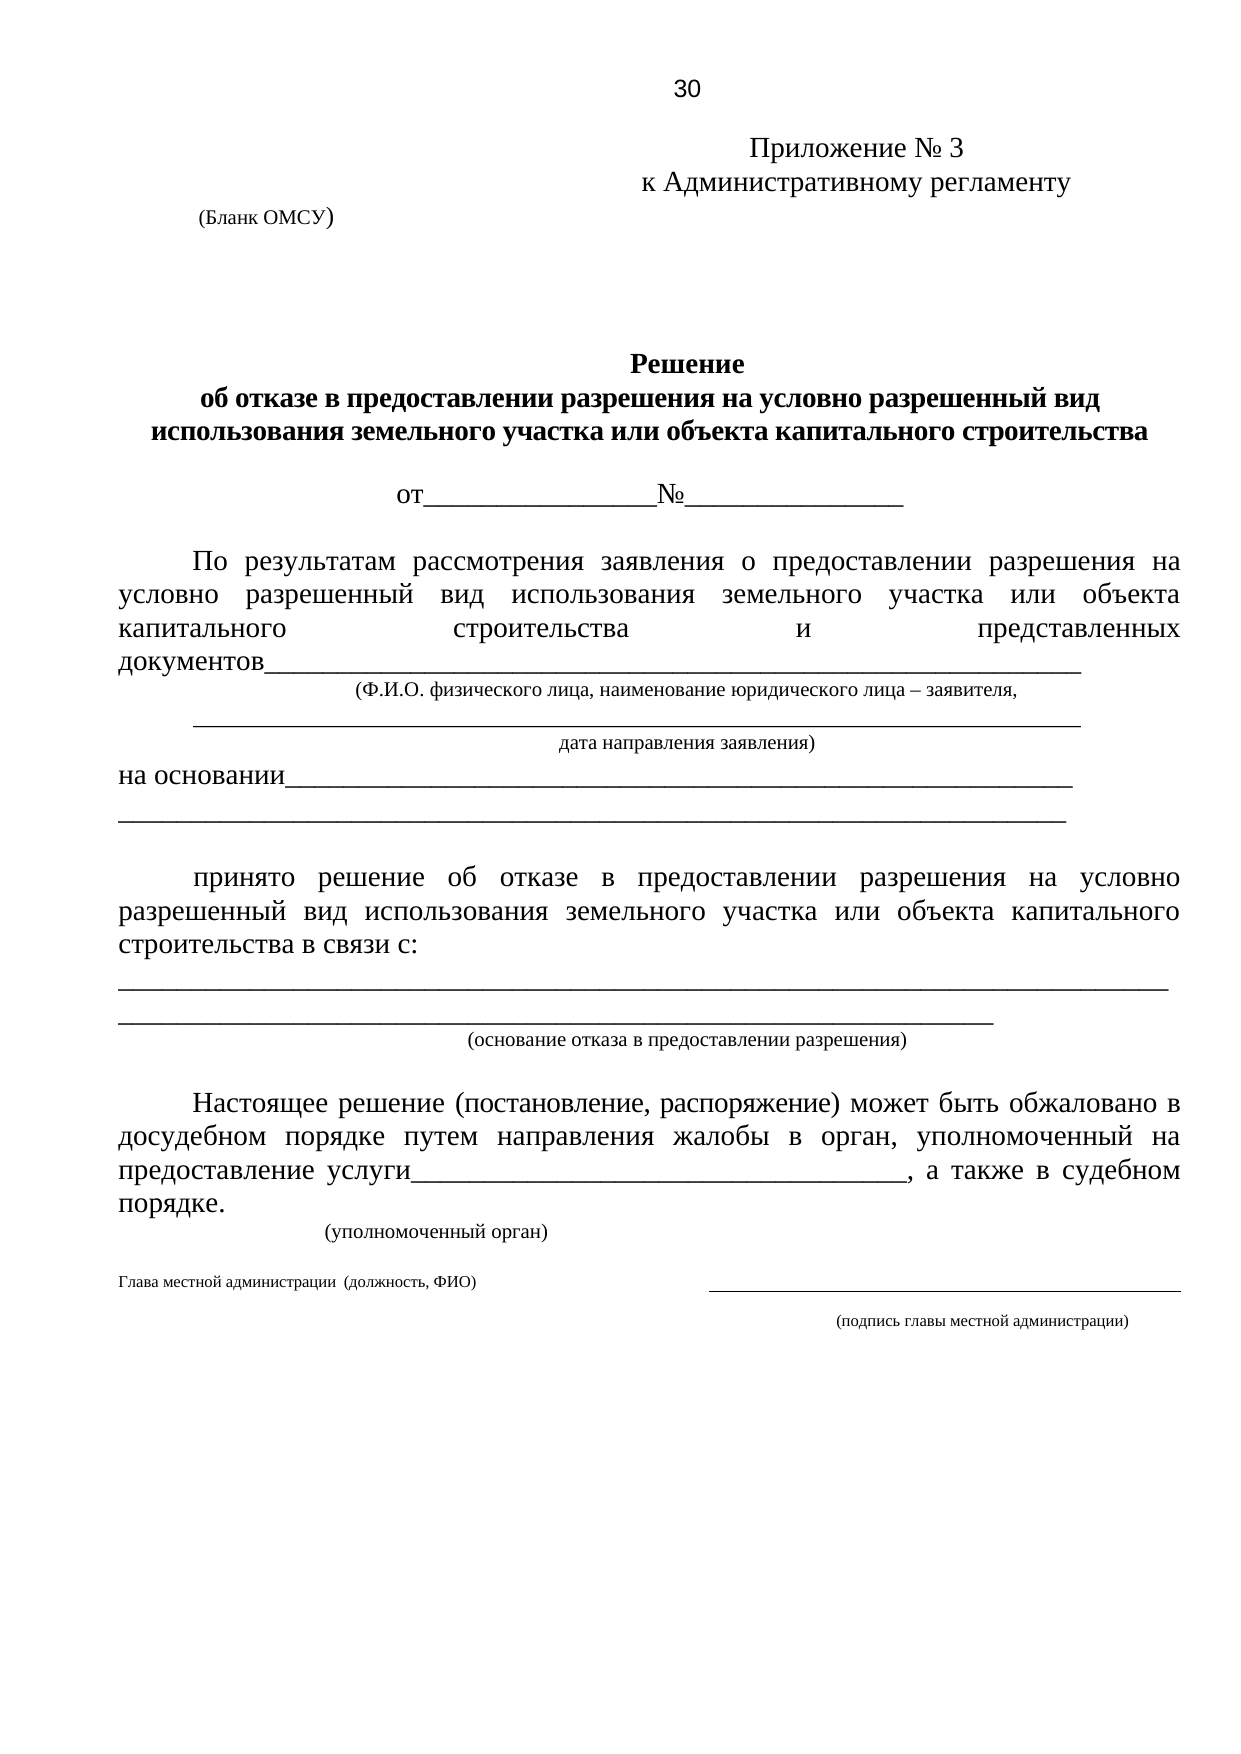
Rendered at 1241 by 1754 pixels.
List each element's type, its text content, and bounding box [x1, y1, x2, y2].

text принято решение об отказе в предоставлении разрешения на условно разрешенный вид использования земельного участка или объекта капитального строительства в связи с: [118, 859, 1181, 960]
text (основание отказа в предоставлении разрешения) [118, 1027, 1181, 1051]
text Приложение № 3 [532, 131, 1181, 164]
text (уполномоченный орган) [118, 1219, 1181, 1243]
text Настоящее решение (постановление, распоряжение) может быть обжаловано в досудебном порядке путем направления жалобы в орган, уполномоченный на предоставление услуги__________________________________, а также в судебном порядке. [118, 1085, 1181, 1219]
text на основании______________________________________________________ [118, 754, 1181, 792]
text Решение [118, 346, 1181, 380]
text к Административному регламенту [532, 164, 1181, 198]
text (Ф.И.О. физического лица, наименование юридического лица – заявителя, [118, 677, 1181, 701]
text _______________________________________________________________________ [118, 701, 1181, 730]
text от________________№_______________ [118, 476, 1181, 509]
text _________________________________________________________________ [118, 792, 1181, 826]
text ____________________________________________________________________________________________________________________________________ [118, 960, 1181, 1027]
text дата направления заявления) [118, 730, 1181, 754]
text об отказе в предоставлении разрешения на условно разрешенный вид использования земельного участка или объекта капитального строительства [118, 380, 1181, 447]
text (подпись главы местной администрации) [709, 1292, 1181, 1330]
text Глава местной администрации (должность, ФИО) [118, 1272, 1181, 1291]
text По результатам рассмотрения заявления о предоставлении разрешения на условно разрешенный вид использования земельного участка или объекта капитального строительства и представленных документов________________________________________________________ [118, 543, 1181, 677]
text (Бланк ОМСУ) [118, 198, 1148, 231]
